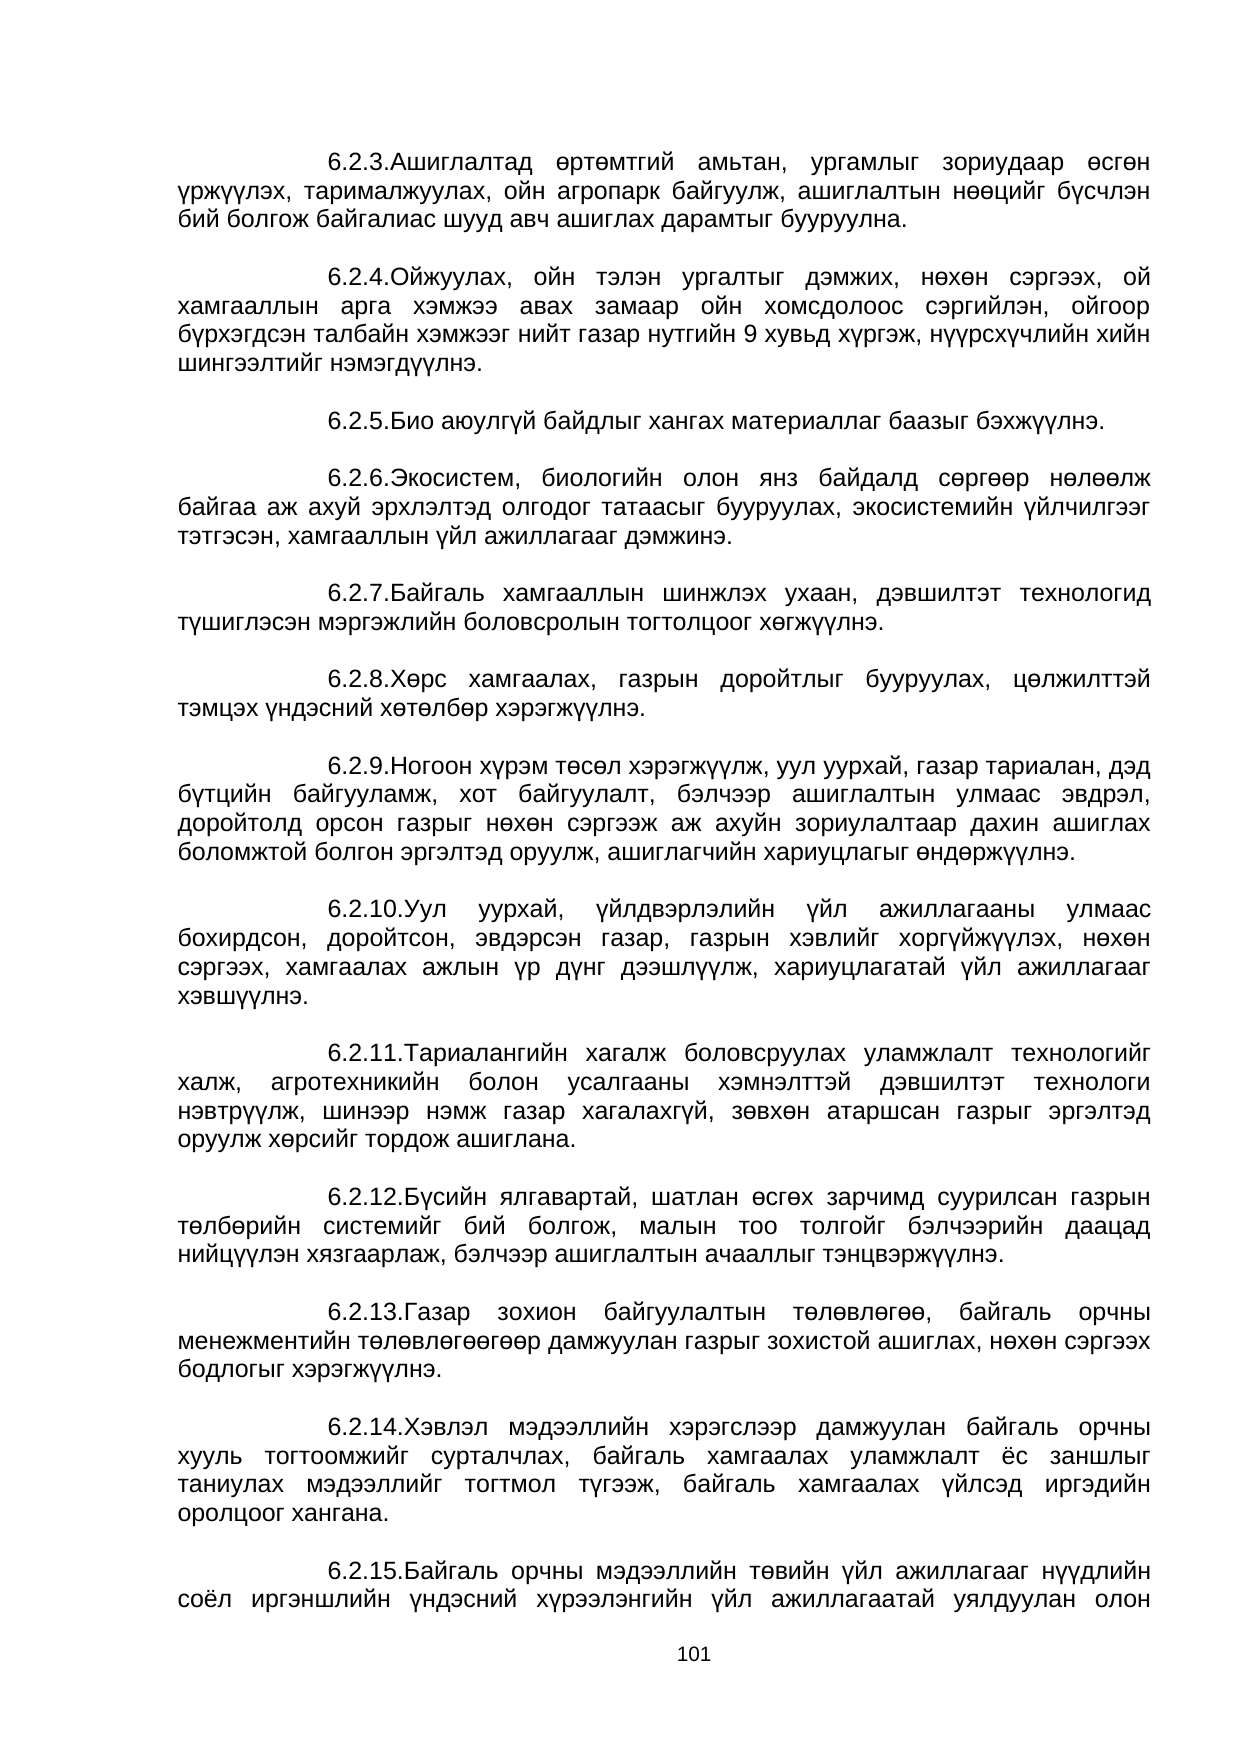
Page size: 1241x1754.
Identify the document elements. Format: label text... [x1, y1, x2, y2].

text 6.2.12.Бүсийн ялгавартай, шатлан өсгөх зарчимд суурилсан газрын төлбөрийн системийг бий болгож, малын тоо толгойг бэлчээрийн даацад нийцүүлэн хязгаарлаж, бэлчээр ашиглалтын ачааллыг тэнцвэржүүлнэ. [177, 1182, 1152, 1268]
text 6.2.11.Тариалангийн хагалж боловсруулах уламжлалт технологийг халж, агротехникийн болон усалгааны хэмнэлттэй дэвшилтэт технологи нэвтрүүлж, шинээр нэмж газар хагалахгүй, зөвхөн атаршсан газрыг эргэлтэд оруулж хөрсийг тордож ашиглана. [177, 1038, 1152, 1153]
text 6.2.7.Байгаль хамгааллын шинжлэх ухаан, дэвшилтэт технологид түшиглэсэн мэргэжлийн боловсролын тогтолцоог хөгжүүлнэ. [177, 578, 1152, 636]
text 6.2.6.Экосистем, биологийн олон янз байдалд сөргөөр нөлөөлж байгаа аж ахуй эрхлэлтэд олгодог татаасыг бууруулах, экосистемийн үйлчилгээг тэтгэсэн, хамгааллын үйл ажиллагааг дэмжинэ. [177, 463, 1152, 549]
text 6.2.13.Газар зохион байгуулалтын төлөвлөгөө, байгаль орчны менежментийн төлөвлөгөөгөөр дамжуулан газрыг зохистой ашиглах, нөхөн сэргээх бодлогыг хэрэгжүүлнэ. [177, 1297, 1152, 1383]
text 6.2.14.Хэвлэл мэдээллийн хэрэгслээр дамжуулан байгаль орчны хууль тогтоомжийг сурталчлах, байгаль хамгаалах уламжлалт ёс заншлыг таниулах мэдээллийг тогтмол түгээж, байгаль хамгаалах үйлсэд иргэдийн оролцоог хангана. [177, 1412, 1152, 1527]
text 6.2.3.Ашиглалтад өртөмтгий амьтан, ургамлыг зориудаар өсгөн үржүүлэх, тарималжуулах, ойн агропарк байгуулж, ашиглалтын нөөцийг бүсчлэн бий болгож байгалиас шууд авч ашиглах дарамтыг бууруулна. [177, 147, 1152, 233]
text 6.2.4.Ойжуулах, ойн тэлэн ургалтыг дэмжих, нөхөн сэргээх, ой хамгааллын арга хэмжээ авах замаар ойн хомсдолоос сэргийлэн, ойгоор бүрхэгдсэн талбайн хэмжээг нийт газар нутгийн 9 хувьд хүргэж, нүүрсхүчлийн хийн шингээлтийг нэмэгдүүлнэ. [177, 262, 1152, 377]
text 6.2.5.Био аюулгүй байдлыг хангах материаллаг баазыг бэхжүүлнэ. [177, 406, 1152, 434]
text 6.2.9.Ногоон хүрэм төсөл хэрэгжүүлж, уул уурхай, газар тариалан, дэд бүтцийн байгууламж, хот байгуулалт, бэлчээр ашиглалтын улмаас эвдрэл, доройтолд орсон газрыг нөхөн сэргээж аж ахуйн зориулалтаар дахин ашиглах боломжтой болгон эргэлтэд оруулж, ашиглагчийн хариуцлагыг өндөржүүлнэ. [177, 751, 1152, 866]
text 6.2.8.Хөрс хамгаалах, газрын доройтлыг бууруулах, цөлжилттэй тэмцэх үндэсний хөтөлбөр хэрэгжүүлнэ. [177, 664, 1152, 722]
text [177, 1556, 1152, 1613]
text 6.2.10.Уул уурхай, үйлдвэрлэлийн үйл ажиллагааны улмаас бохирдсон, доройтсон, эвдэрсэн газар, газрын хэвлийг хоргүйжүүлэх, нөхөн сэргээх, хамгаалах ажлын үр дүнг дээшлүүлж, хариуцлагатай үйл ажиллагааг хэвшүүлнэ. [177, 894, 1152, 1009]
